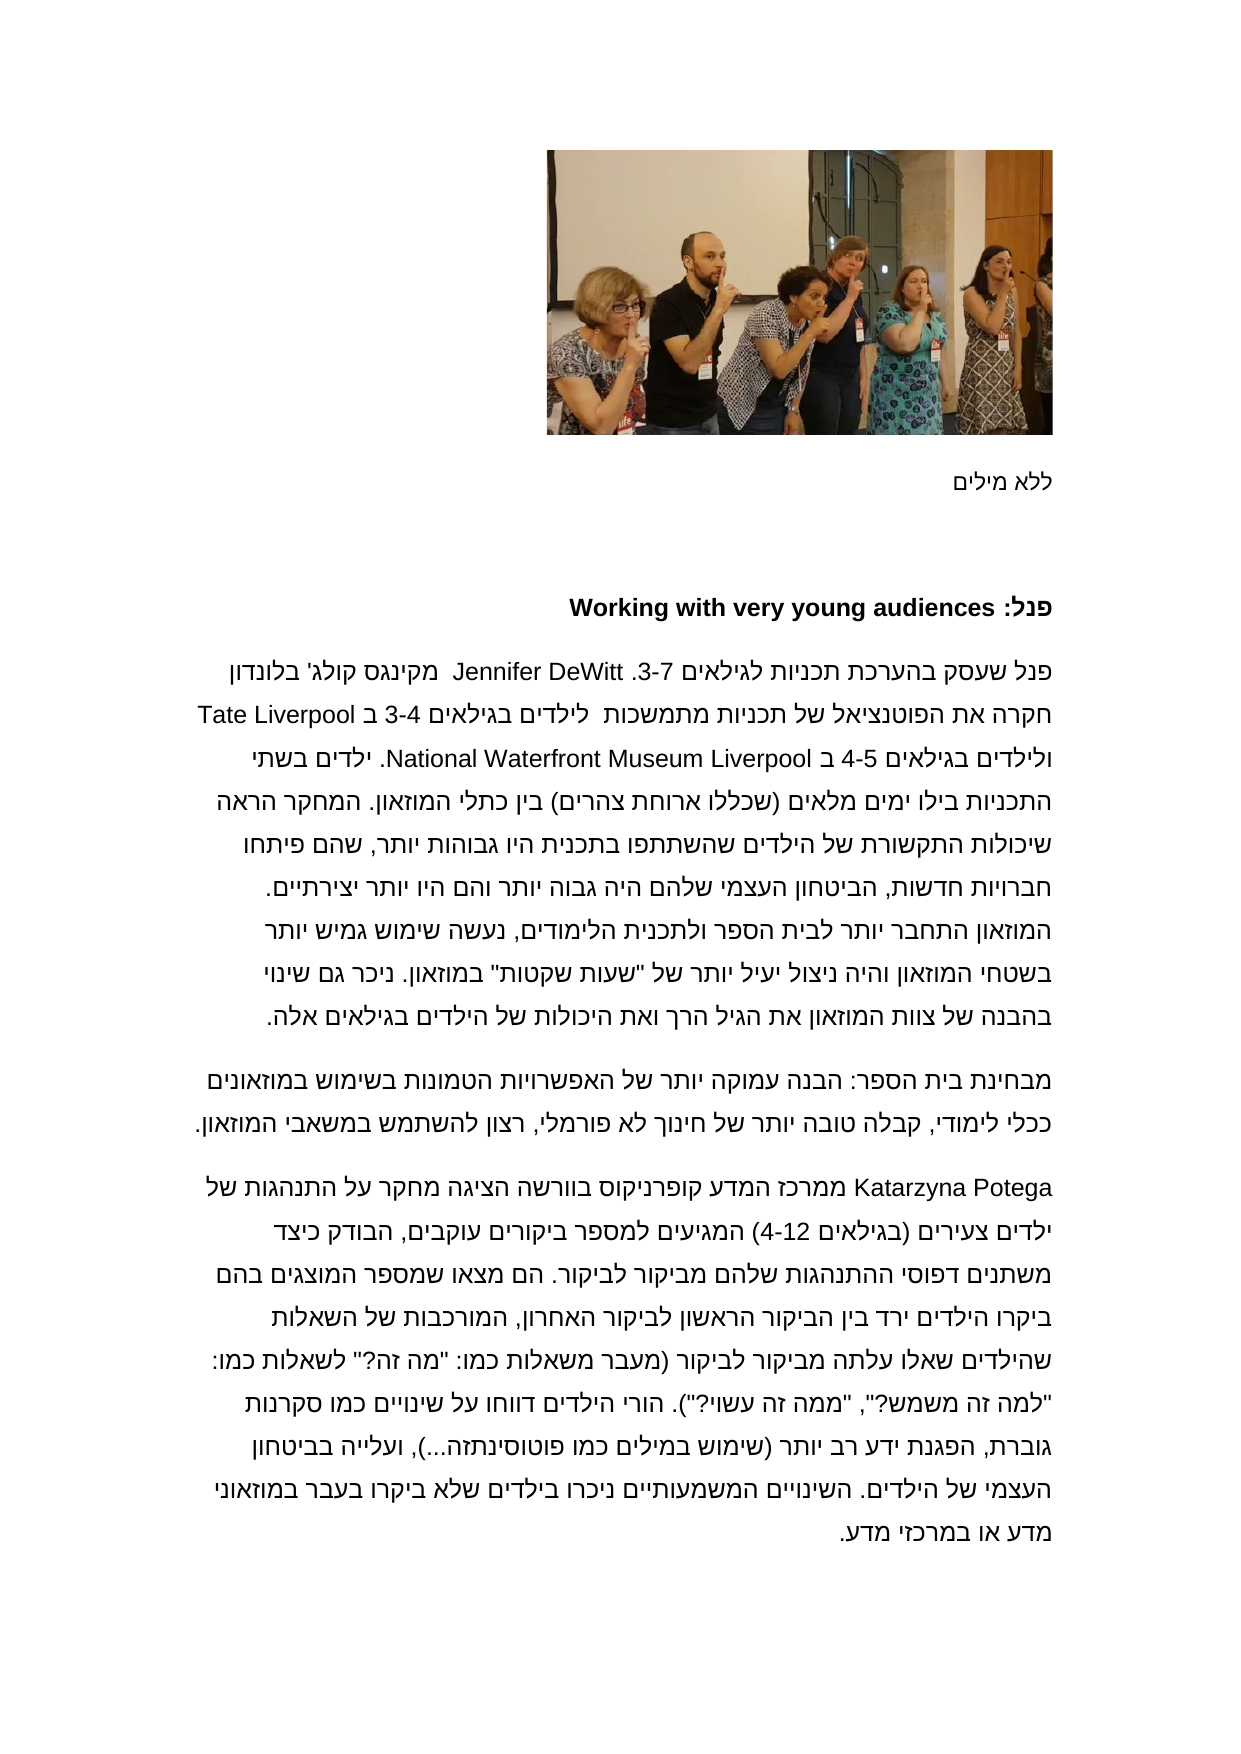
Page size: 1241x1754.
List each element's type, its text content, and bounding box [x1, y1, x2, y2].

text Katarzyna Potega ממרכז המדע קופרניקוס בוורשה הציגה מחקר על התנהגות של ילדים צעירים (בגילאים 4-12) המגיעים למספר ביקורים עוקבים, הבודק כיצד משתנים דפוסי ההתנהגות שלהם מביקור לביקור. הם מצאו שמספר המוצגים בהם ביקרו הילדים ירד בין הביקור הראשון לביקור האחרון, המורכבות של השאלות שהילדים שאלו עלתה מביקור לביקור (מעבר משאלות כמו: "מה זה?" לשאלות כמו: "למה זה משמש?", "ממה זה עשוי?"). הורי הילדים דווחו על שינויים כמו סקרנות גוברת, הפגנת ידע רב יותר (שימוש במילים כמו פוטוסינתזה...), ועלייה בביטחון העצמי של הילדים. השינויים המשמעותיים ניכרו בילדים שלא ביקרו בעבר במוזאוני מדע או במרכזי מדע. [187, 1173, 1053, 1547]
picture [546, 150, 1053, 435]
text ללא מילים [187, 469, 1053, 496]
text מבחינת בית הספר: הבנה עמוקה יותר של האפשרויות הטמונות בשימוש במוזאונים ככלי לימודי, קבלה טובה יותר של חינוך לא פורמלי, רצון להשתמש במשאבי המוזאון. [187, 1066, 1053, 1138]
text פנל שעסק בהערכת תכניות לגילאים 3-7. Jennifer DeWitt מקינגס קולג' בלונדון חקרה את הפוטנציאל של תכניות מתמשכות לילדים בגילאים 3-4 ב Tate Liverpool ולילדים בגילאים 4-5 ב National Waterfront Museum Liverpool. ילדים בשתי התכניות בילו ימים מלאים (שכללו ארוחת צהרים) בין כתלי המוזאון. המחקר הראה שיכולות התקשורת של הילדים שהשתתפו בתכנית היו גבוהות יותר, שהם פיתחו חברויות חדשות, הביטחון העצמי שלהם היה גבוה יותר והם היו יותר יצירתיים. המוזאון התחבר יותר לבית הספר ולתכנית הלימודים, נעשה שימוש גמיש יותר בשטחי המוזאון והיה ניצול יעיל יותר של "שעות שקטות" במוזאון. ניכר גם שינוי בהבנה של צוות המוזאון את הגיל הרך ואת היכולות של הילדים בגילאים אלה. [187, 657, 1053, 1031]
text פנל: Working with very young audiences [187, 593, 1053, 622]
